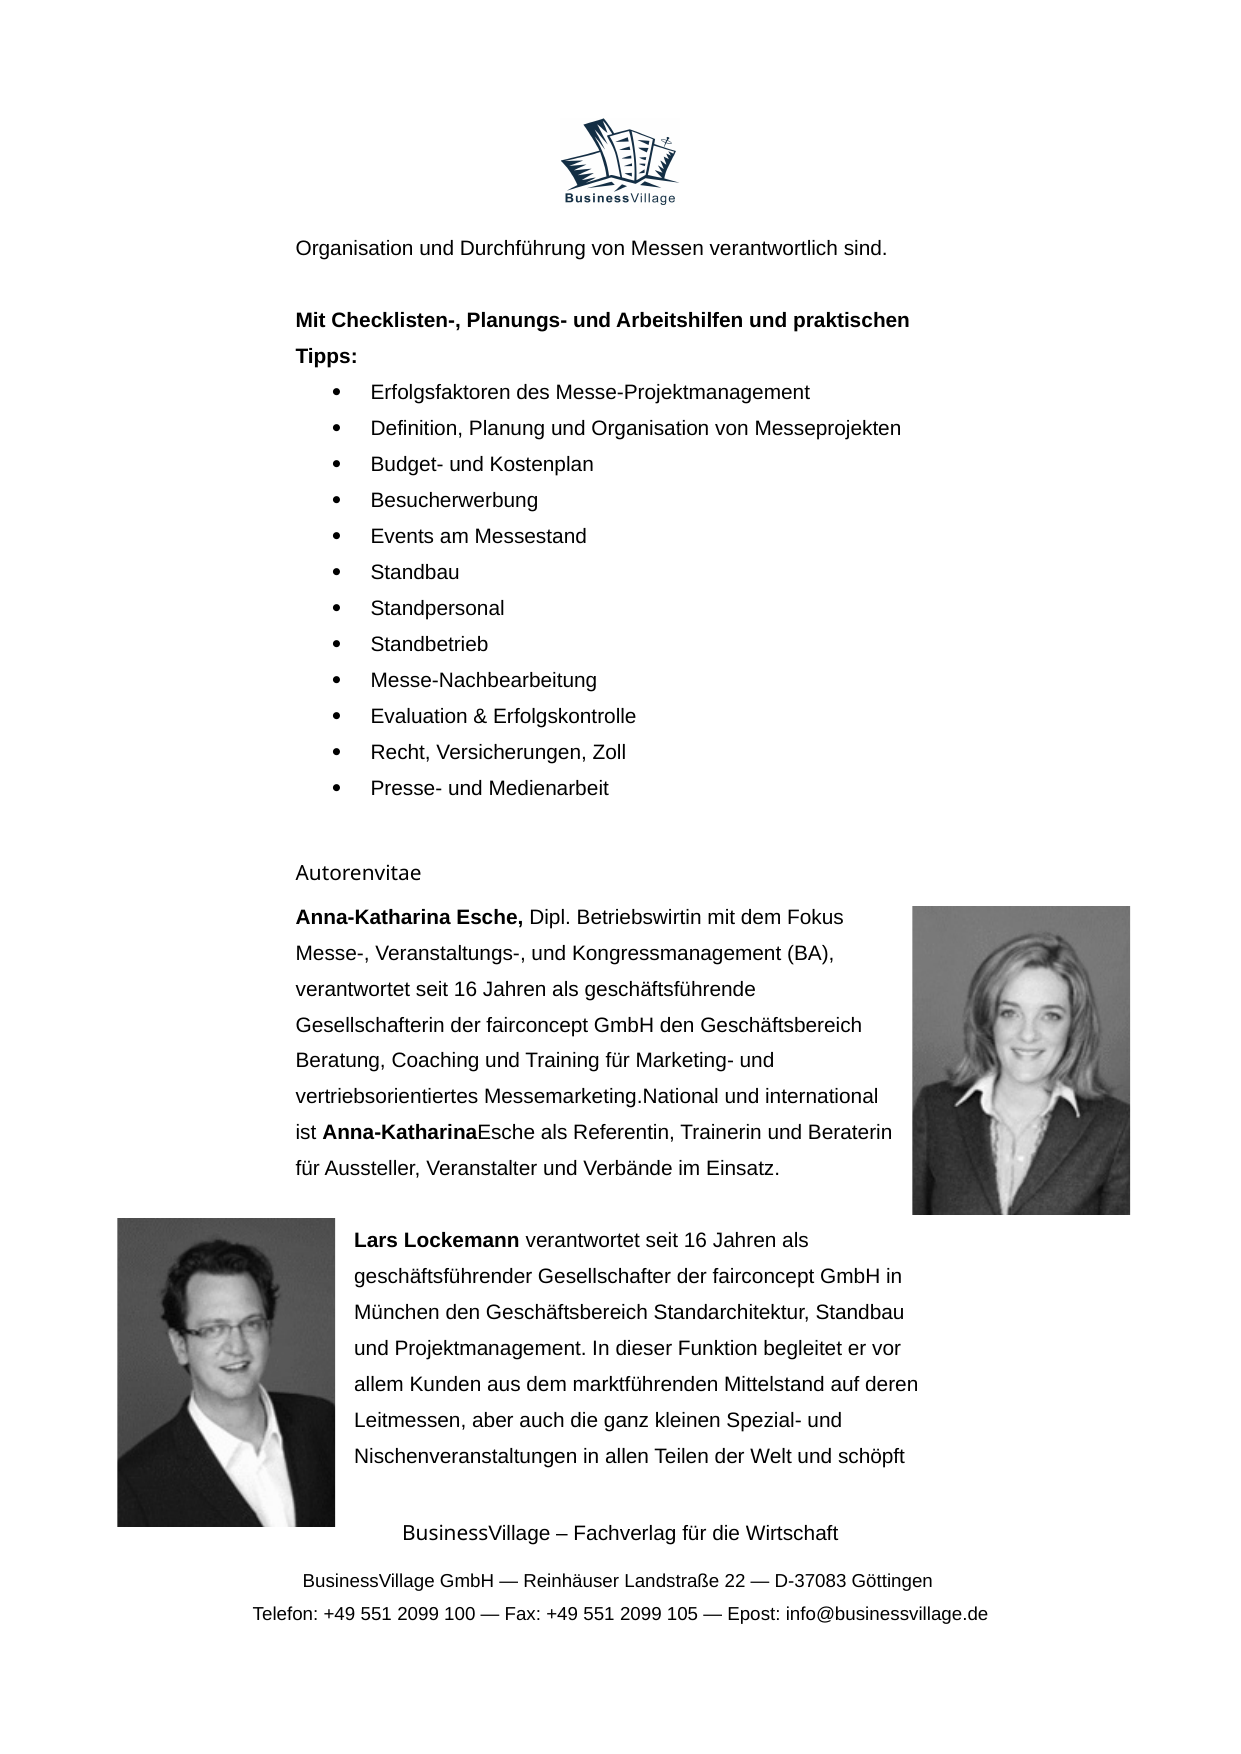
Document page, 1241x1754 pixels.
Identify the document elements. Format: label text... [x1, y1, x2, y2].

list Presse- und Medienarbeit [333, 776, 945, 800]
list Besucherwerbung [333, 488, 945, 512]
text Autorenvitae [295, 858, 945, 887]
list Messe-Nachbearbeitung [333, 668, 945, 692]
list Budget- und Kostenplan [333, 452, 945, 476]
list Recht, Versicherungen, Zoll [333, 740, 945, 764]
list Evaluation & Erfolgskontrolle [333, 704, 945, 728]
list Standbau [333, 560, 945, 584]
list Events am Messestand [333, 524, 945, 548]
picture [911, 906, 1130, 1212]
list Standbetrieb [333, 632, 945, 656]
picture [560, 118, 680, 208]
picture [116, 1218, 335, 1525]
text Dieses Buch ist der perfekte Begleiter für alle, die für Planung, Organisation und Durchführung von Messen verantwortlich sind. [295, 236, 945, 260]
text Mit Checklisten-, Planungs- und Arbeitshilfen und praktischen Tipps: [295, 308, 945, 368]
text Anna-Katharina Esche, Dipl. Betriebswirtin mit dem Fokus Messe-, Veranstaltungs-, und Kongressmanagement (BA), verantwortet seit 16 Jahren als geschäftsführende Gesellschafterin der fairconcept GmbH den Geschäftsbereich Beratung, Coaching und Training für Marketing- und vertriebsorientiertes Messemarketing.National und international ist Anna-KatharinaEsche als Referentin, Trainerin und Beraterin für Aussteller, Veranstalter und Verbände im Einsatz. [295, 904, 945, 1180]
list Standpersonal [333, 596, 945, 620]
list Definition, Planung und Organisation von Messeprojekten [333, 416, 945, 440]
list Erfolgsfaktoren des Messe-Projektmanagement [333, 380, 945, 404]
